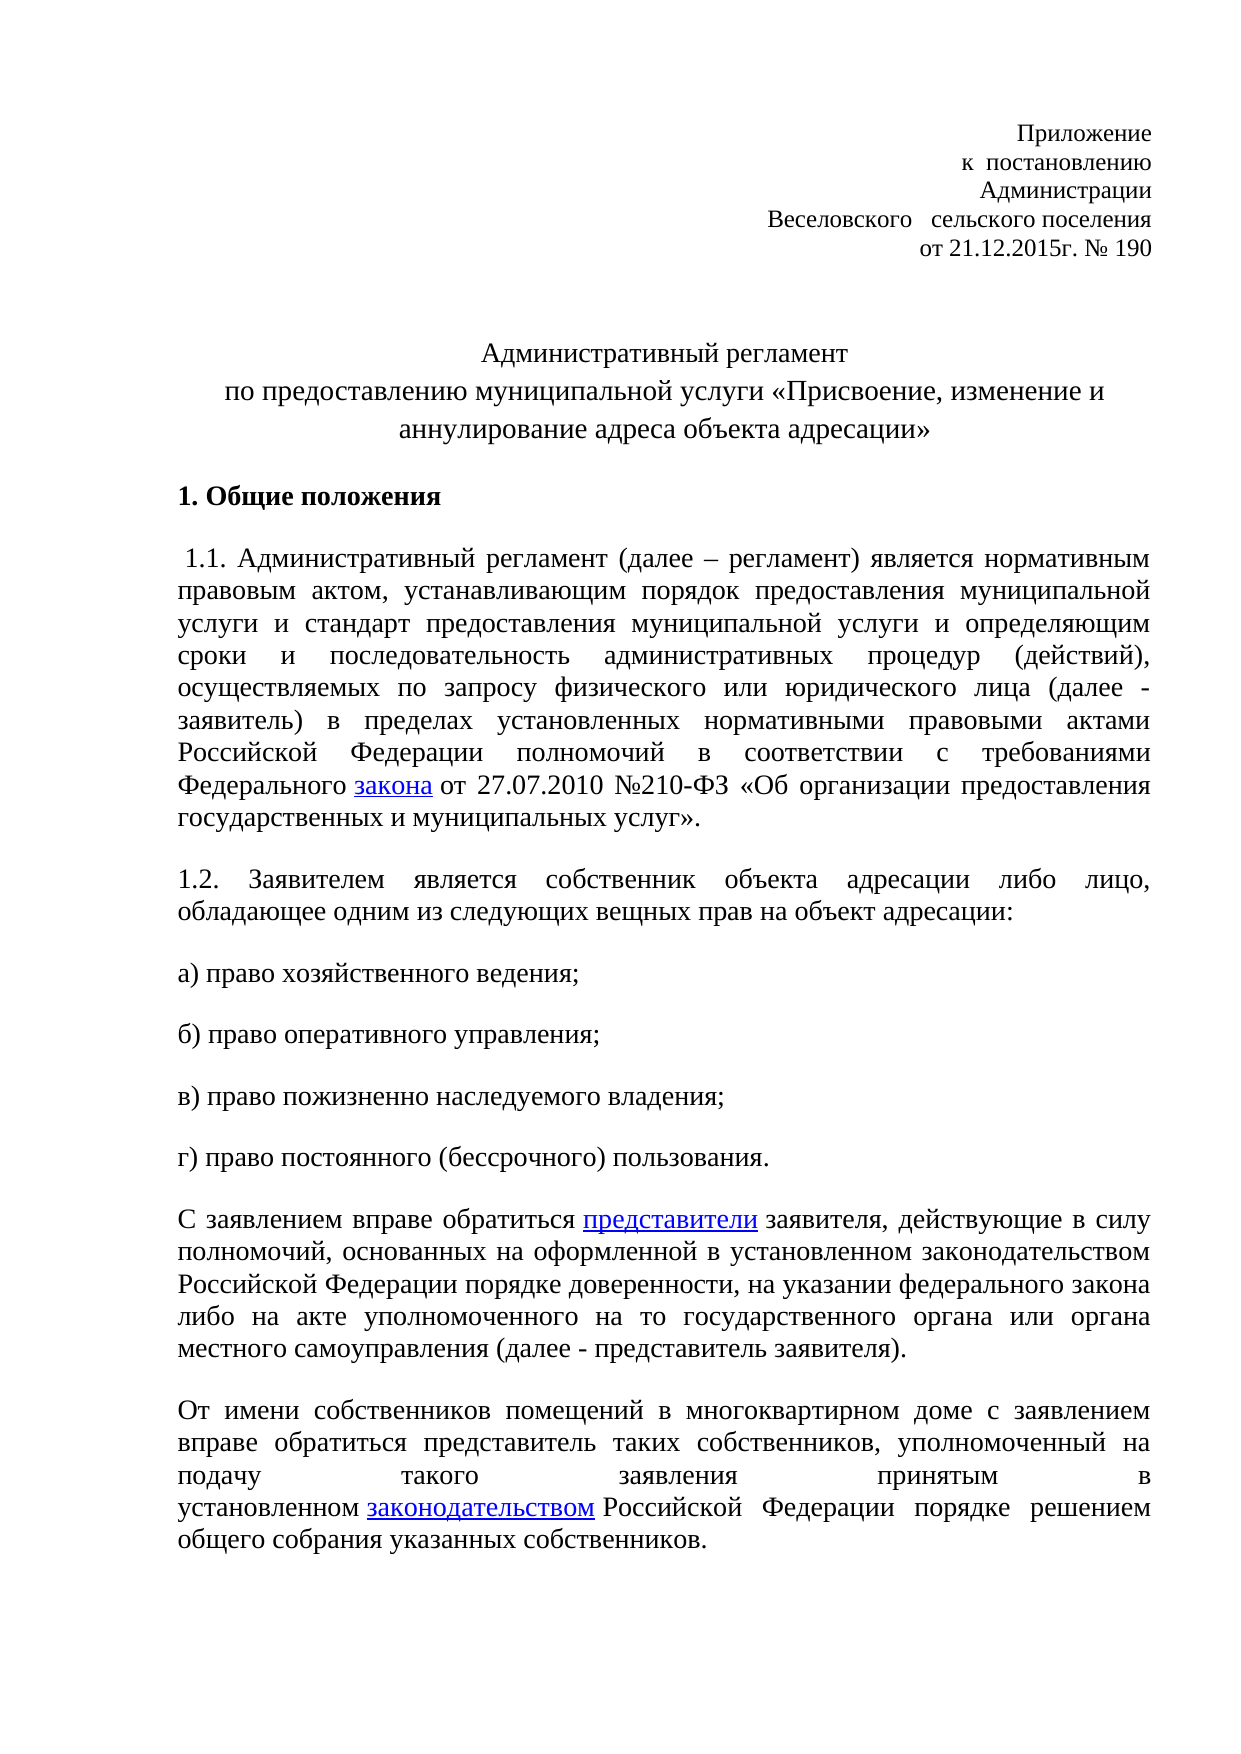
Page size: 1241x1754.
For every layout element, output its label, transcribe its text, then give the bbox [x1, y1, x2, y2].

text а) право хозяйственного ведения; [177, 956, 1152, 988]
text От имени собственников помещений в многоквартирном доме с заявлением вправе обратиться представитель таких собственников, уполномоченный на подачу такого заявления принятым в установленном законодательством Российской Федерации порядке решением общего собрания указанных собственников. [177, 1393, 1152, 1555]
text С заявлением вправе обратиться представители заявителя, действующие в силу полномочий, основанных на оформленной в установленном законодательством Российской Федерации порядке доверенности, на указании федерального закона либо на акте уполномоченного на то государственного органа или органа местного самоуправления (далее - представитель заявителя). [177, 1202, 1152, 1364]
text Приложение к постановлению Администрации Веселовского сельского поселения от 21.12.2015г. № 190 [177, 118, 1152, 262]
text 1.1. Административный регламент (далее – регламент) является нормативным правовым актом, устанавливающим порядок предоставления муниципальной услуги и стандарт предоставления муниципальной услуги и определяющим сроки и последовательность административных процедур (действий), осуществляемых по запросу физического или юридического лица (далее - заявитель) в пределах установленных нормативными правовыми актами Российской Федерации полномочий в соответствии с требованиями Федерального закона от 27.07.2010 №210-ФЗ «Об организации предоставления государственных и муниципальных услуг». [177, 541, 1152, 832]
text в) право пожизненно наследуемого владения; [177, 1079, 1152, 1111]
text б) право оперативного управления; [177, 1017, 1152, 1049]
text 1. Общие положения [177, 479, 1152, 512]
text 1.2. Заявителем является собственник объекта адресации либо лицо, обладающее одним из следующих вещных прав на объект адресации: [177, 862, 1152, 926]
text Административный регламент по предоставлению муниципальной услуги «Присвоение, изменение и аннулирование адреса объекта адресации» [177, 336, 1152, 445]
text г) право постоянного (бессрочного) пользования. [177, 1140, 1152, 1173]
